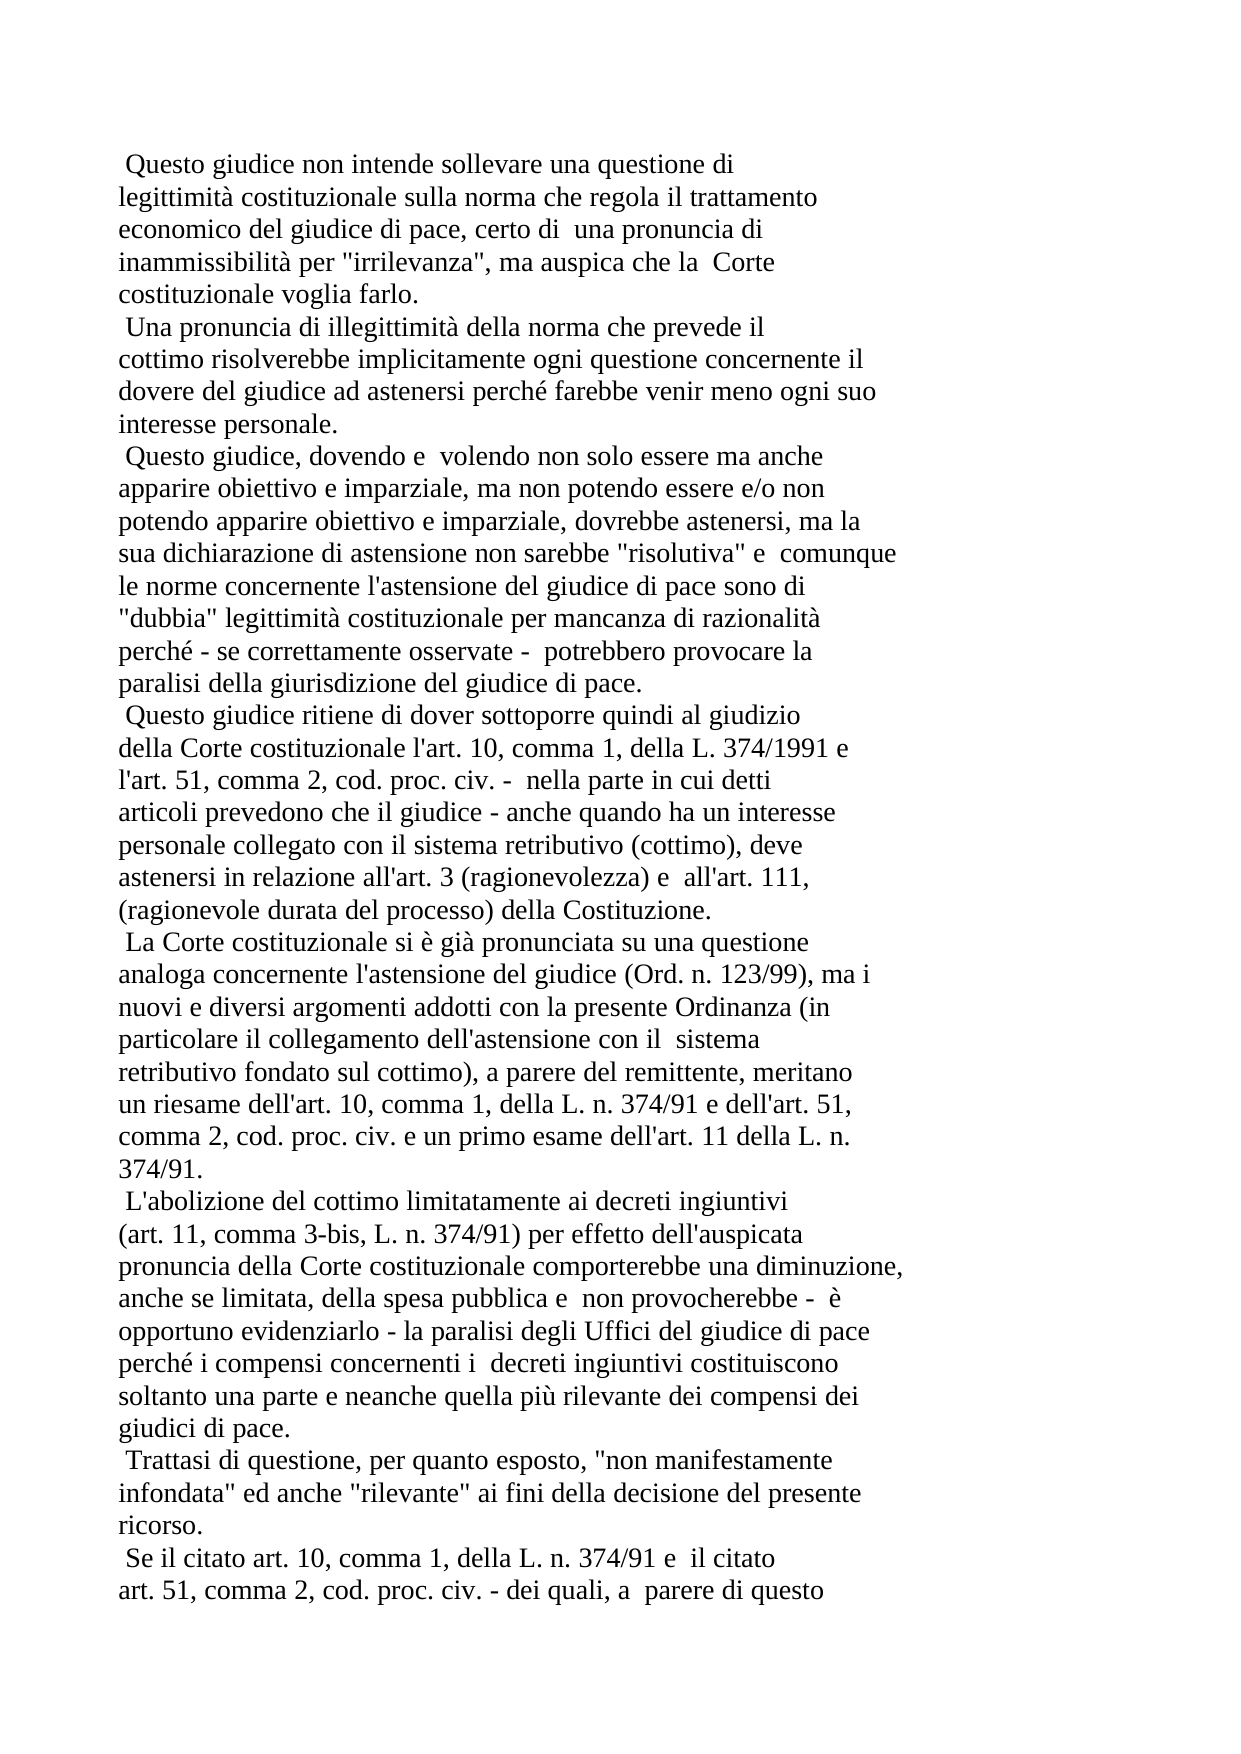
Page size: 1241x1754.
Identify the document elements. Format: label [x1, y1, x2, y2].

table_header [118, 148, 1122, 1605]
